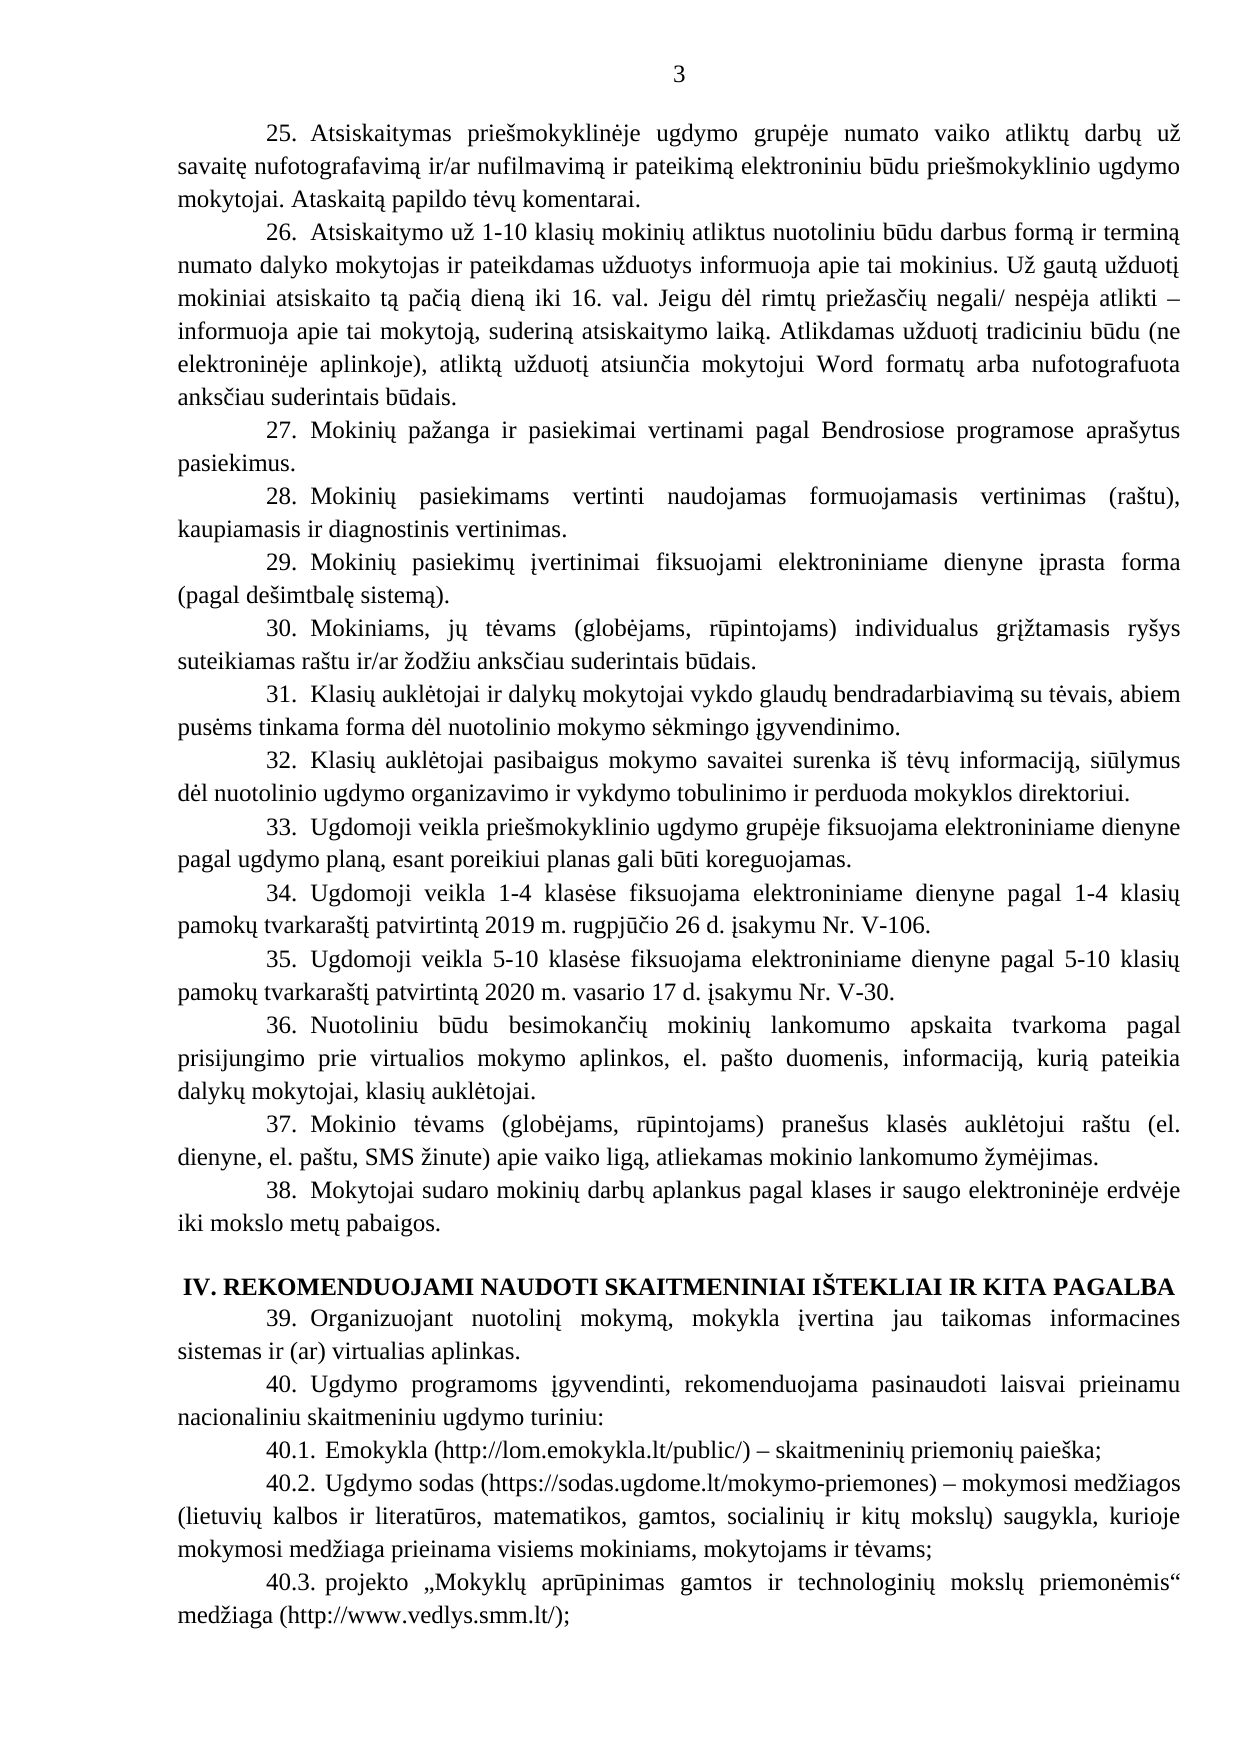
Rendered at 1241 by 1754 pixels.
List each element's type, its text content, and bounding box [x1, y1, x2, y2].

list Nuotoliniu būdu besimokančių mokinių lankomumo apskaita tvarkoma pagal prisijungimo prie virtualios mokymo aplinkos, el. pašto duomenis, informaciją, kurią pateikia dalykų mokytojai, klasių auklėtojai. [177, 1010, 1181, 1104]
list Ugdomoji veikla 5-10 klasėse fiksuojama elektroniniame dienyne pagal 5-10 klasių pamokų tvarkaraštį patvirtintą 2020 m. vasario 17 d. įsakymu Nr. V-30. [177, 944, 1181, 1005]
list Atsiskaitymas priešmokyklinėje ugdymo grupėje numato vaiko atliktų darbų už savaitę nufotografavimą ir/ar nufilmavimą ir pateikimą elektroniniu būdu priešmokyklinio ugdymo mokytojai. Ataskaitą papildo tėvų komentarai. [177, 118, 1181, 213]
list Emokykla (http://lom.emokykla.lt/public/) – skaitmeninių priemonių paieška; [177, 1435, 1181, 1464]
list Organizuojant nuotolinį mokymą, mokykla įvertina jau taikomas informacines sistemas ir (ar) virtualias aplinkas. [177, 1303, 1181, 1365]
list Mokinio tėvams (globėjams, rūpintojams) pranešus klasės auklėtojui raštu (el. dienyne, el. paštu, SMS žinute) apie vaiko ligą, atliekamas mokinio lankomumo žymėjimas. [177, 1109, 1181, 1171]
list Mokinių pažanga ir pasiekimai vertinami pagal Bendrosiose programose aprašytus pasiekimus. [177, 415, 1181, 477]
list Atsiskaitymo už 1-10 klasių mokinių atliktus nuotoliniu būdu darbus formą ir terminą numato dalyko mokytojas ir pateikdamas užduotys informuoja apie tai mokinius. Už gautą užduotį mokiniai atsiskaito tą pačią dieną iki 16. val. Jeigu dėl rimtų priežasčių negali/ nespėja atlikti – informuoja apie tai mokytoją, suderiną atsiskaitymo laiką. Atlikdamas užduotį tradiciniu būdu (ne elektroninėje aplinkoje), atliktą užduotį atsiunčia mokytojui Word formatų arba nufotografuota anksčiau suderintais būdais. [177, 217, 1181, 411]
list Klasių auklėtojai pasibaigus mokymo savaitei surenka iš tėvų informaciją, siūlymus dėl nuotolinio ugdymo organizavimo ir vykdymo tobulinimo ir perduoda mokyklos direktoriui. [177, 746, 1181, 807]
text IV. REKOMENDUOJAMI NAUDOTI SKAITMENINIAI IŠTEKLIAI IR KITA PAGALBA [177, 1272, 1181, 1301]
list Ugdomoji veikla 1-4 klasėse fiksuojama elektroniniame dienyne pagal 1-4 klasių pamokų tvarkaraštį patvirtintą 2019 m. rugpjūčio 26 d. įsakymu Nr. V-106. [177, 878, 1181, 939]
list Klasių auklėtojai ir dalykų mokytojai vykdo glaudų bendradarbiavimą su tėvais, abiem pusėms tinkama forma dėl nuotolinio mokymo sėkmingo įgyvendinimo. [177, 679, 1181, 741]
list projekto „Mokyklų aprūpinimas gamtos ir technologinių mokslų priemonėmis“ medžiaga (http://www.vedlys.smm.lt/); [177, 1567, 1181, 1629]
list Ugdymo programoms įgyvendinti, rekomenduojama pasinaudoti laisvai prieinamu nacionaliniu skaitmeniniu ugdymo turiniu: [177, 1369, 1181, 1431]
list Mokinių pasiekimų įvertinimai fiksuojami elektroniniame dienyne įprasta forma (pagal dešimtbalę sistemą). [177, 547, 1181, 609]
list Mokiniams, jų tėvams (globėjams, rūpintojams) individualus grįžtamasis ryšys suteikiamas raštu ir/ar žodžiu anksčiau suderintais būdais. [177, 613, 1181, 675]
list Mokinių pasiekimams vertinti naudojamas formuojamasis vertinimas (raštu), kaupiamasis ir diagnostinis vertinimas. [177, 481, 1181, 543]
list Ugdomoji veikla priešmokyklinio ugdymo grupėje fiksuojama elektroniniame dienyne pagal ugdymo planą, esant poreikiui planas gali būti koreguojamas. [177, 812, 1181, 873]
list Ugdymo sodas (https://sodas.ugdome.lt/mokymo-priemones) – mokymosi medžiagos (lietuvių kalbos ir literatūros, matematikos, gamtos, socialinių ir kitų mokslų) saugykla, kurioje mokymosi medžiaga prieinama visiems mokiniams, mokytojams ir tėvams; [177, 1468, 1181, 1563]
list Mokytojai sudaro mokinių darbų aplankus pagal klases ir saugo elektroninėje erdvėje iki mokslo metų pabaigos. [177, 1175, 1181, 1237]
